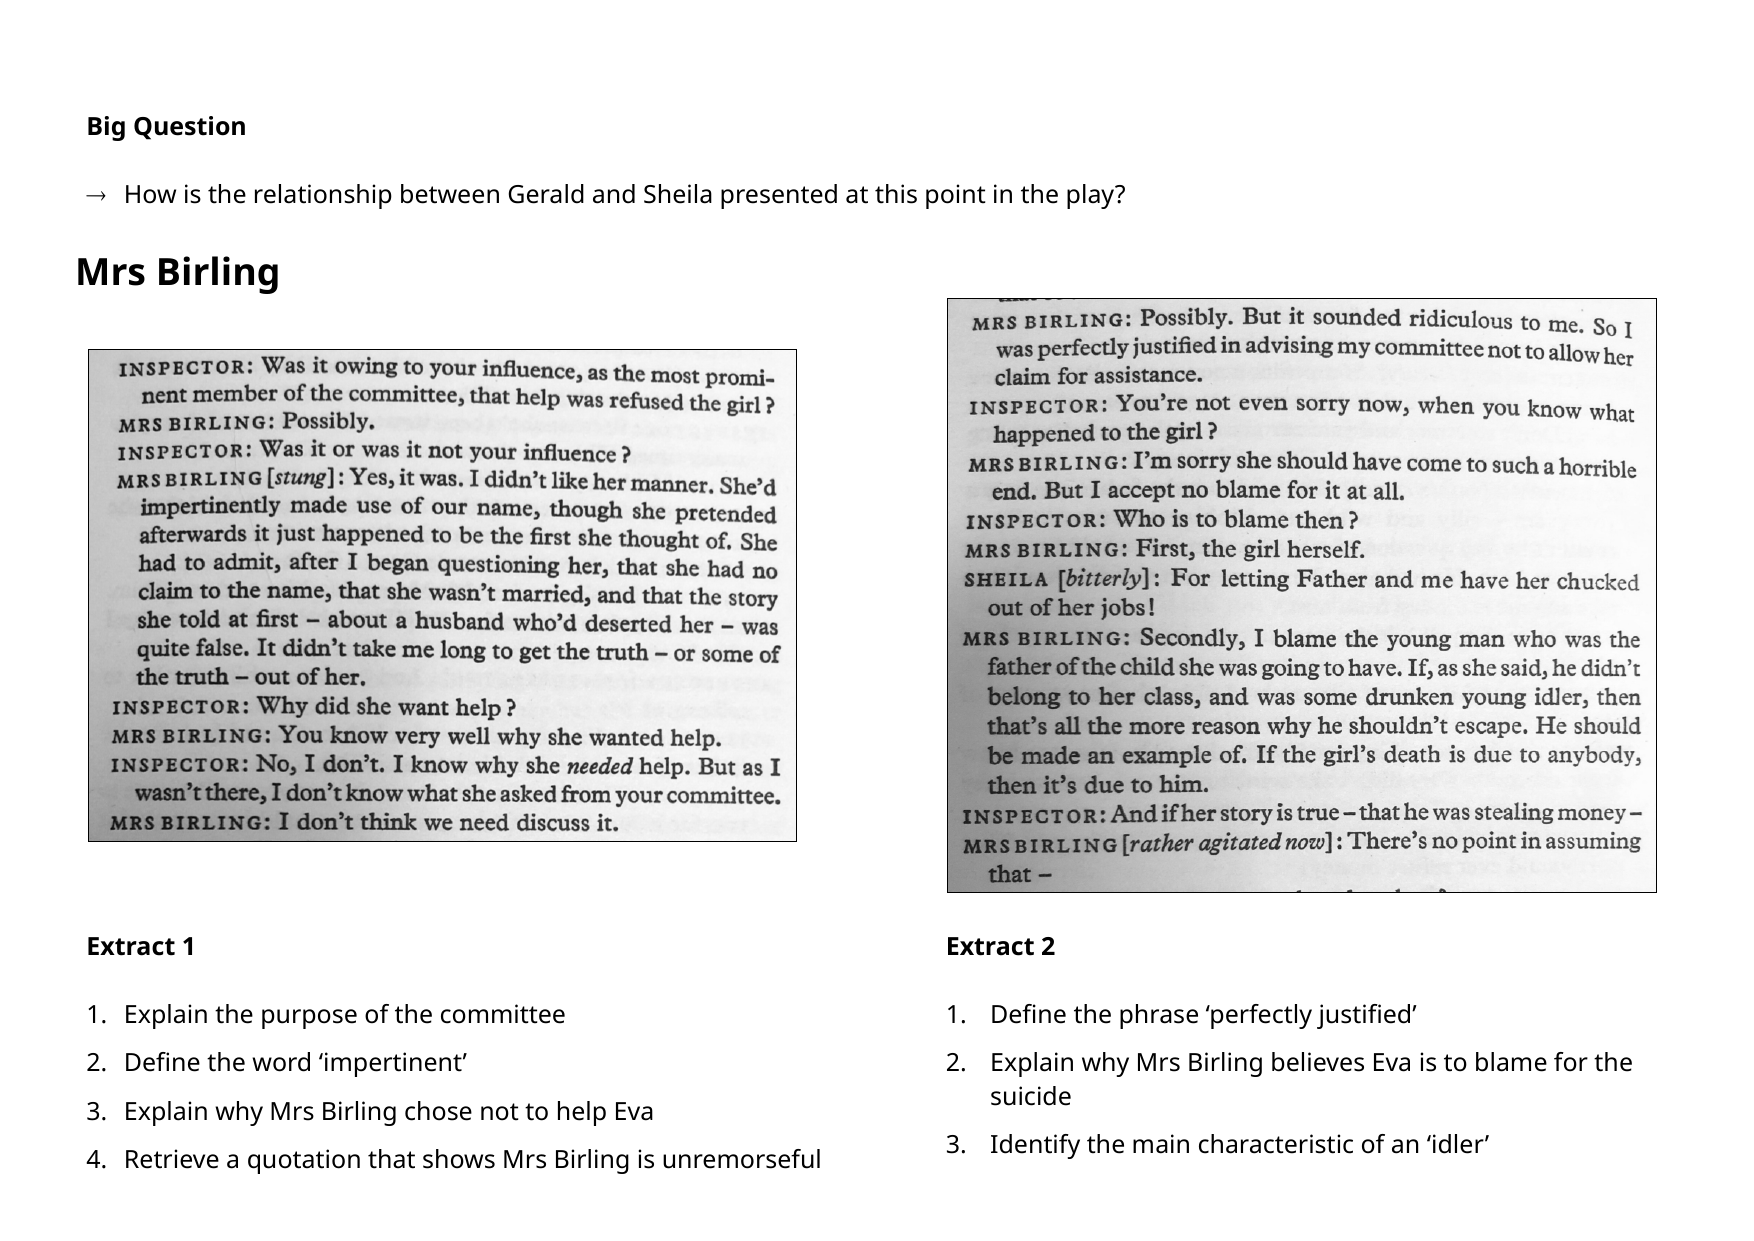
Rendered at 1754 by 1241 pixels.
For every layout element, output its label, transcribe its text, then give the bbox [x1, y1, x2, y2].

text Mrs Birling [75, 245, 1679, 296]
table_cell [872, 895, 1684, 1178]
picture [948, 299, 1656, 892]
table_header [75, 296, 872, 894]
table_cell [75, 895, 872, 1178]
picture [89, 350, 796, 841]
table_header [872, 296, 1669, 894]
table_cell Big Question How is the relationship between Gerald and Sheila presented at this point in the play? [75, 75, 1669, 211]
